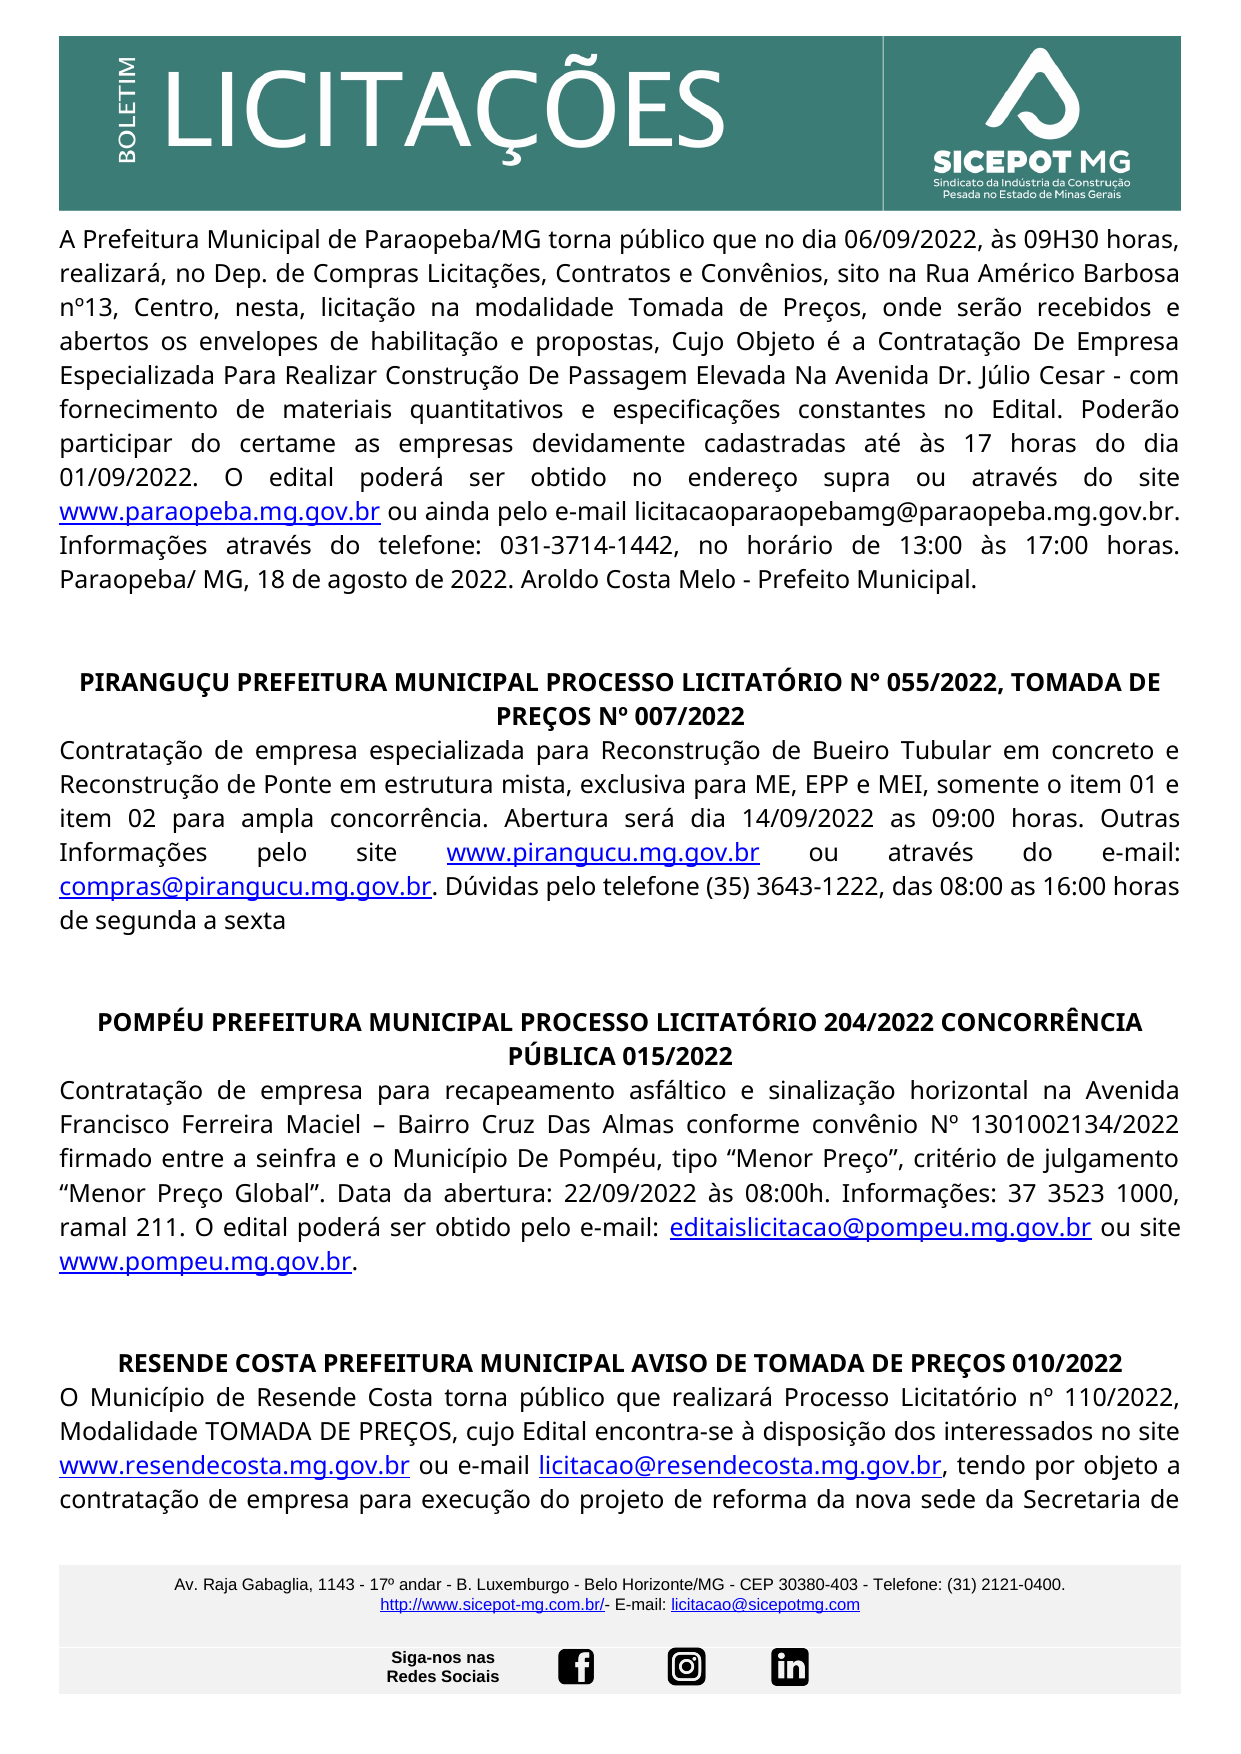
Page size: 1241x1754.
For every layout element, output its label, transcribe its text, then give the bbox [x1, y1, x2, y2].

text PIRANGUÇU PREFEITURA MUNICIPAL PROCESSO LICITATÓRIO N° 055/2022, TOMADA DE PREÇOS Nº 007/2022 [59, 664, 1181, 732]
picture [59, 36, 1181, 211]
text POMPÉU PREFEITURA MUNICIPAL PROCESSO LICITATÓRIO 204/2022 CONCORRÊNCIA PÚBLICA 015/2022 [59, 1005, 1181, 1073]
picture [667, 1647, 706, 1686]
picture [557, 1648, 594, 1685]
text Contratação de empresa para recapeamento asfáltico e sinalização horizontal na Avenida Francisco Ferreira Maciel – Bairro Cruz Das Almas conforme convênio Nº 1301002134/2022 firmado entre a seinfra e o Município De Pompéu, tipo “Menor Preço”, critério de julgamento “Menor Preço Global”. Data da abertura: 22/09/2022 às 08:00h. Informações: 37 3523 1000, ramal 211. O edital poderá ser obtido pelo e-mail: editaislicitacao@pompeu.mg.gov.br ou site www.pompeu.mg.gov.br. [59, 1073, 1181, 1277]
text A Prefeitura Municipal de Paraopeba/MG torna público que no dia 06/09/2022, às 09H30 horas, realizará, no Dep. de Compras Licitações, Contratos e Convênios, sito na Rua Américo Barbosa nº13, Centro, nesta, licitação na modalidade Tomada de Preços, onde serão recebidos e abertos os envelopes de habilitação e propostas, Cujo Objeto é a Contratação De Empresa Especializada Para Realizar Construção De Passagem Elevada Na Avenida Dr. Júlio Cesar - com fornecimento de materiais quantitativos e especificações constantes no Edital. Poderão participar do certame as empresas devidamente cadastradas até às 17 horas do dia 01/09/2022. O edital poderá ser obtido no endereço supra ou através do site www.paraopeba.mg.gov.br ou ainda pelo e-mail licitacaoparaopebamg@paraopeba.mg.gov.br. Informações através do telefone: 031-3714-1442, no horário de 13:00 às 17:00 horas. Paraopeba/ MG, 18 de agosto de 2022. Aroldo Costa Melo - Prefeito Municipal. [59, 221, 1181, 596]
text Contratação de empresa especializada para Reconstrução de Bueiro Tubular em concreto e Reconstrução de Ponte em estrutura mista, exclusiva para ME, EPP e MEI, somente o item 01 e item 02 para ampla concorrência. Abertura será dia 14/09/2022 as 09:00 horas. Outras Informações pelo site www.pirangucu.mg.gov.br ou através do e-mail: compras@pirangucu.mg.gov.br. Dúvidas pelo telefone (35) 3643-1222, das 08:00 as 16:00 horas de segunda a sexta [59, 732, 1181, 937]
text RESENDE COSTA PREFEITURA MUNICIPAL AVISO DE TOMADA DE PREÇOS 010/2022 [59, 1346, 1181, 1379]
picture [771, 1648, 809, 1686]
